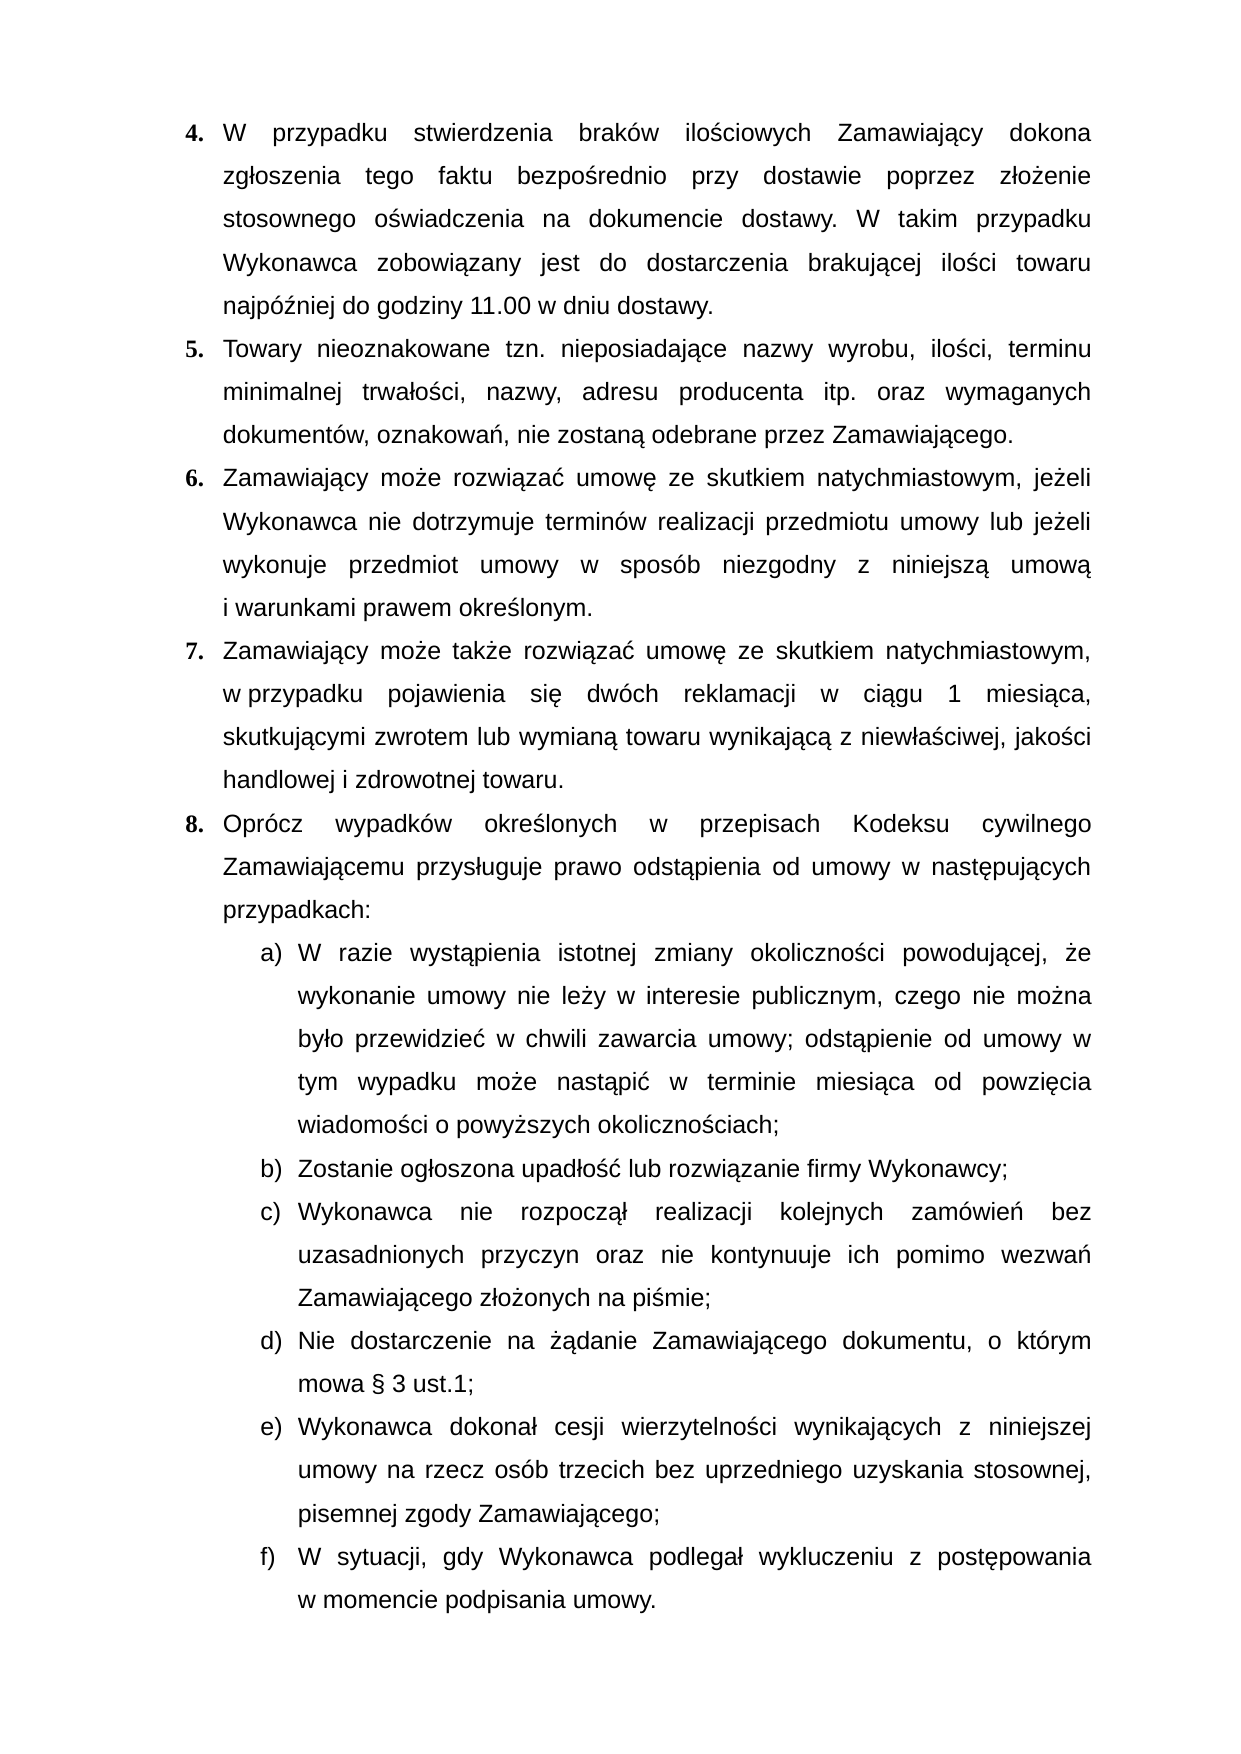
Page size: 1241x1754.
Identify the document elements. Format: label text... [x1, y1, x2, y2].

list Nie dostarczenie na żądanie Zamawiającego dokumentu, o którym mowa § 3 ust.1; [260, 1326, 1092, 1398]
list W razie wystąpienia istotnej zmiany okoliczności powodującej, że wykonanie umowy nie leży w interesie publicznym, czego nie można było przewidzieć w chwili zawarcia umowy; odstąpienie od umowy w tym wypadku może nastąpić w terminie miesiąca od powzięcia wiadomości o powyższych okolicznościach; [260, 938, 1092, 1139]
list Zostanie ogłoszona upadłość lub rozwiązanie firmy Wykonawcy; [260, 1154, 1092, 1182]
list W sytuacji, gdy Wykonawca podlegał wykluczeniu z postępowania w momencie podpisania umowy. [260, 1542, 1092, 1614]
list Towary nieoznakowane tzn. nieposiadające nazwy wyrobu, ilości, terminu minimalnej trwałości, nazwy, adresu producenta itp. oraz wymaganych dokumentów, oznakowań, nie zostaną odebrane przez Zamawiającego. [185, 334, 1092, 449]
list Wykonawca dokonał cesji wierzytelności wynikających z niniejszej umowy na rzecz osób trzecich bez uprzedniego uzyskania stosownej, pisemnej zgody Zamawiającego; [260, 1412, 1092, 1527]
list W przypadku stwierdzenia braków ilościowych Zamawiający dokona zgłoszenia tego faktu bezpośrednio przy dostawie poprzez złożenie stosownego oświadczenia na dokumencie dostawy. W takim przypadku Wykonawca zobowiązany jest do dostarczenia brakującej ilości towaru najpóźniej do godziny 11.00 w dniu dostawy. [185, 118, 1092, 319]
list Zamawiający może także rozwiązać umowę ze skutkiem natychmiastowym, w przypadku pojawienia się dwóch reklamacji w ciągu 1 miesiąca, skutkującymi zwrotem lub wymianą towaru wynikającą z niewłaściwej, jakości handlowej i zdrowotnej towaru. [185, 636, 1092, 794]
list Wykonawca nie rozpoczął realizacji kolejnych zamówień bez uzasadnionych przyczyn oraz nie kontynuuje ich pomimo wezwań Zamawiającego złożonych na piśmie; [260, 1197, 1092, 1312]
list Oprócz wypadków określonych w przepisach Kodeksu cywilnego Zamawiającemu przysługuje prawo odstąpienia od umowy w następujących przypadkach: [185, 808, 1092, 924]
list Zamawiający może rozwiązać umowę ze skutkiem natychmiastowym, jeżeli Wykonawca nie dotrzymuje terminów realizacji przedmiotu umowy lub jeżeli wykonuje przedmiot umowy w sposób niezgodny z niniejszą umową i warunkami prawem określonym. [185, 463, 1092, 622]
